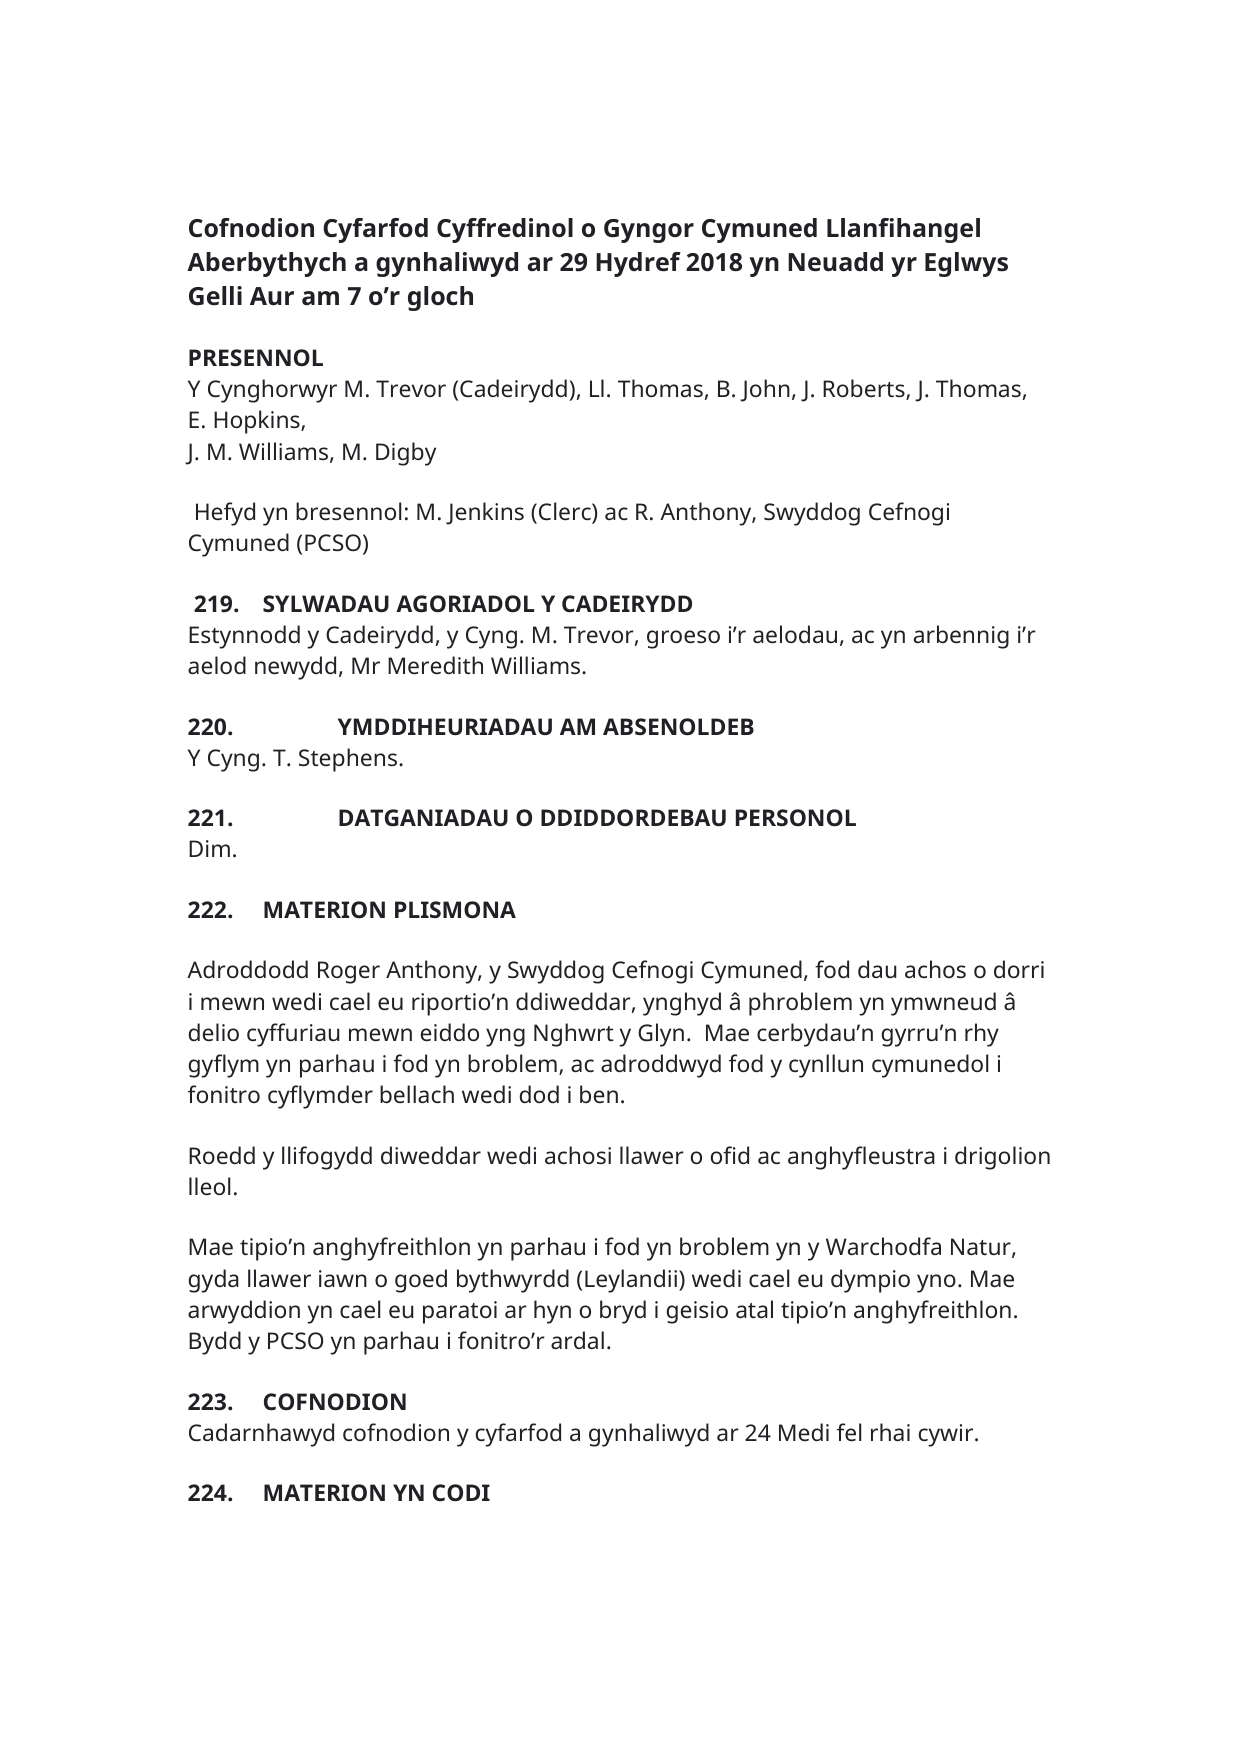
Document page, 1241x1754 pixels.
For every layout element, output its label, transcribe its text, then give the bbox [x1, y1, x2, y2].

text 219. SYLWADAU AGORIADOL Y CADEIRYDD Estynnodd y Cadeirydd, y Cyng. M. Trevor, groeso i’r aelodau, ac yn arbennig i’r aelod newydd, Mr Meredith Williams. [187, 588, 1053, 681]
text Cofnodion Cyfarfod Cyffredinol o Gyngor Cymuned Llanfihangel Aberbythych a gynhaliwyd ar 29 Hydref 2018 yn Neuadd yr Eglwys Gelli Aur am 7 o’r gloch [187, 210, 1053, 313]
text 224. MATERION YN CODI [187, 1477, 1053, 1508]
text Hefyd yn bresennol: M. Jenkins (Clerc) ac R. Anthony, Swyddog Cefnogi Cymuned (PCSO) [187, 496, 1053, 558]
text 222. MATERION PLISMONA [187, 894, 1053, 925]
text Adroddodd Roger Anthony, y Swyddog Cefnogi Cymuned, fod dau achos o dorri i mewn wedi cael eu riportio’n ddiweddar, ynghyd â phroblem yn ymwneud â delio cyffuriau mewn eiddo yng Nghwrt y Glyn. Mae cerbydau’n gyrru’n rhy gyflym yn parhau i fod yn broblem, ac adroddwyd fod y cynllun cymunedol i fonitro cyflymder bellach wedi dod i ben. [187, 954, 1053, 1111]
text 223. COFNODION Cadarnhawyd cofnodion y cyfarfod a gynhaliwyd ar 24 Medi fel rhai cywir. [187, 1386, 1053, 1448]
text Roedd y llifogydd diweddar wedi achosi llawer o ofid ac anghyfleustra i drigolion lleol. [187, 1140, 1053, 1202]
text 221. DATGANIADAU O DDIDDORDEBAU PERSONOL Dim. [187, 802, 1053, 865]
text Mae tipio’n anghyfreithlon yn parhau i fod yn broblem yn y Warchodfa Natur, gyda llawer iawn o goed bythwyrdd (Leylandii) wedi cael eu dympio yno. Mae arwyddion yn cael eu paratoi ar hyn o bryd i geisio atal tipio’n anghyfreithlon. Bydd y PCSO yn parhau i fonitro’r ardal. [187, 1231, 1053, 1356]
text PRESENNOL Y Cynghorwyr M. Trevor (Cadeirydd), Ll. Thomas, B. John, J. Roberts, J. Thomas, E. Hopkins, J. M. Williams, M. Digby [187, 342, 1053, 467]
text 220. YMDDIHEURIADAU AM ABSENOLDEB Y Cyng. T. Stephens. [187, 711, 1053, 773]
